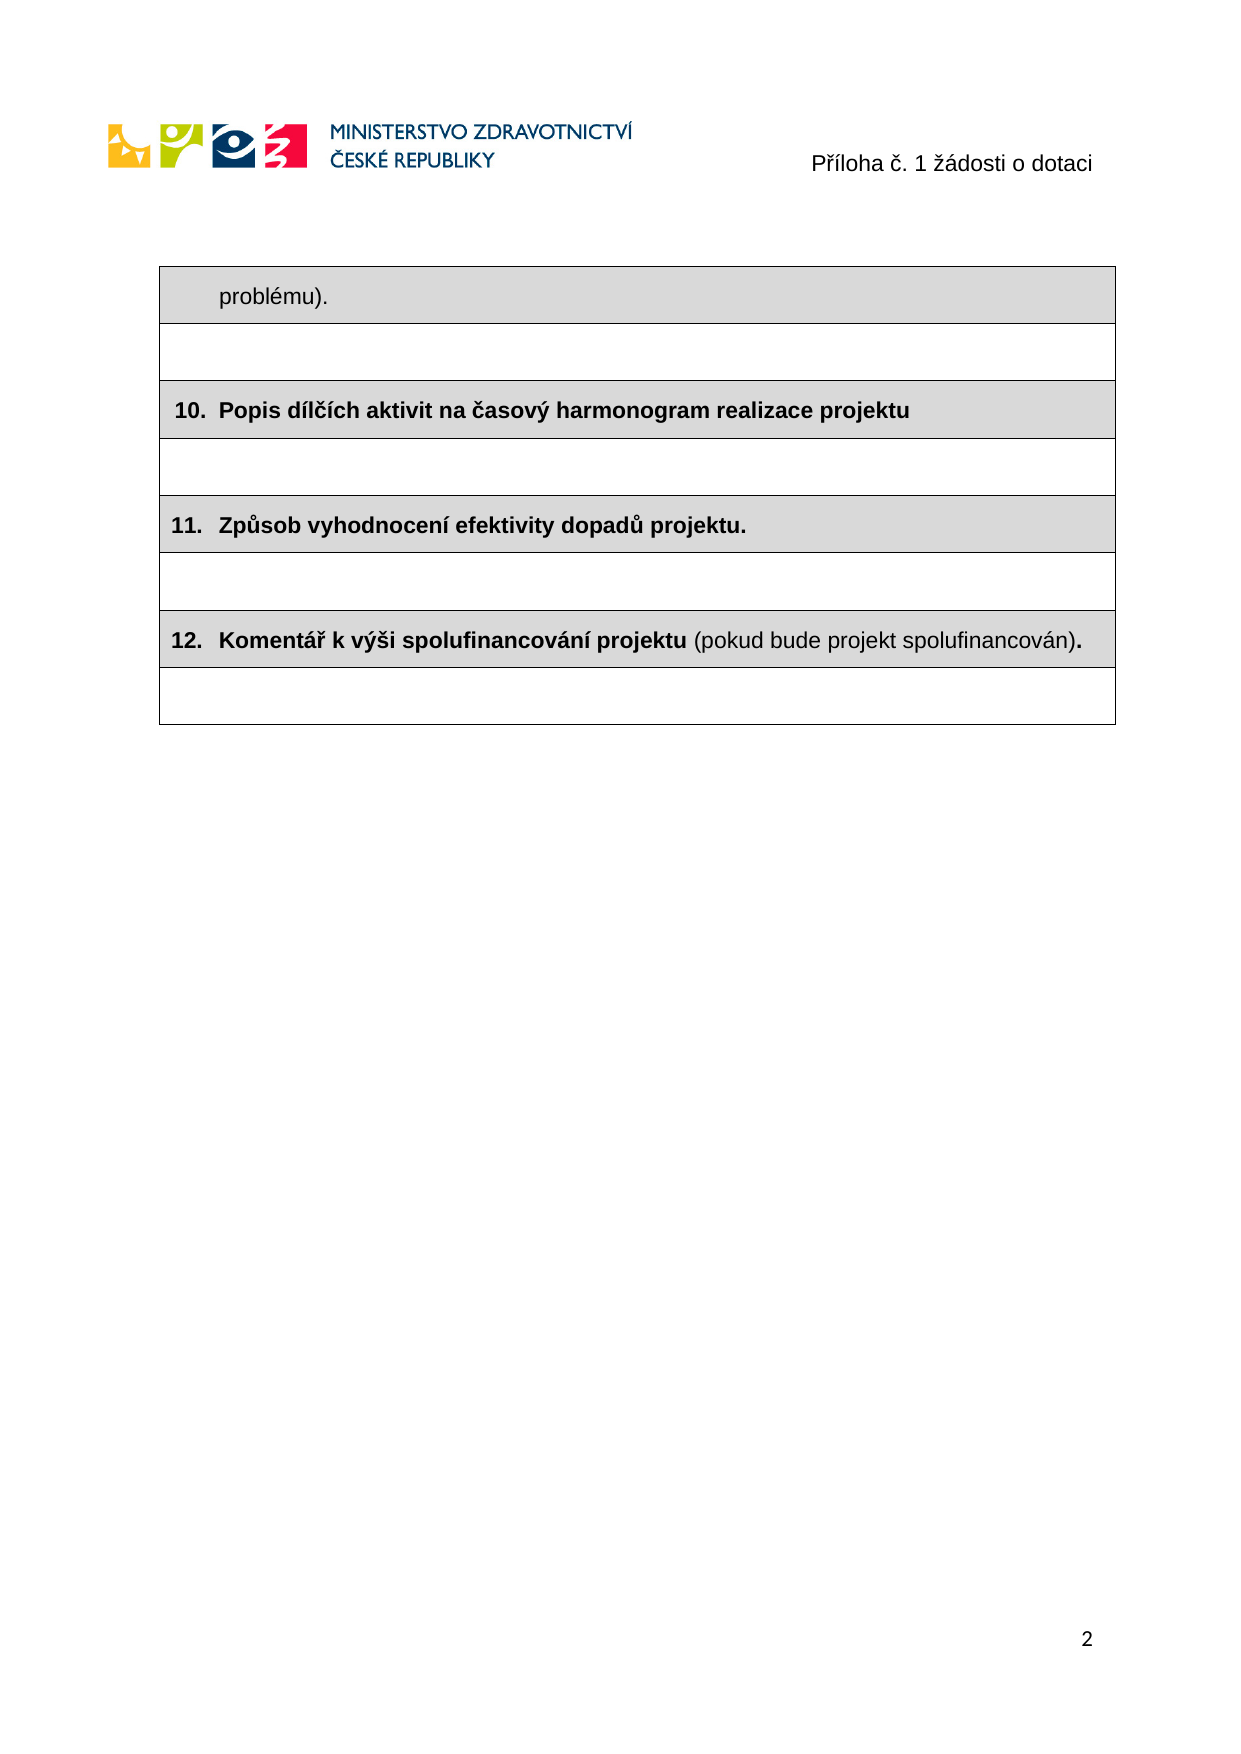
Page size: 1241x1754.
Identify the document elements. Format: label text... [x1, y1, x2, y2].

table_cell Způsob vyhodnocení efektivity dopadů projektu. [160, 496, 1115, 552]
table_cell [160, 439, 1115, 495]
table_cell [160, 553, 1115, 609]
table_cell Komentář k výši spolufinancování projektu (pokud bude projekt spolufinancován). [160, 611, 1115, 667]
table_cell [160, 668, 1115, 724]
table_cell Popis dílčích aktivit na časový harmonogram realizace projektu [160, 381, 1115, 438]
table_cell [160, 324, 1115, 380]
picture [108, 120, 632, 168]
